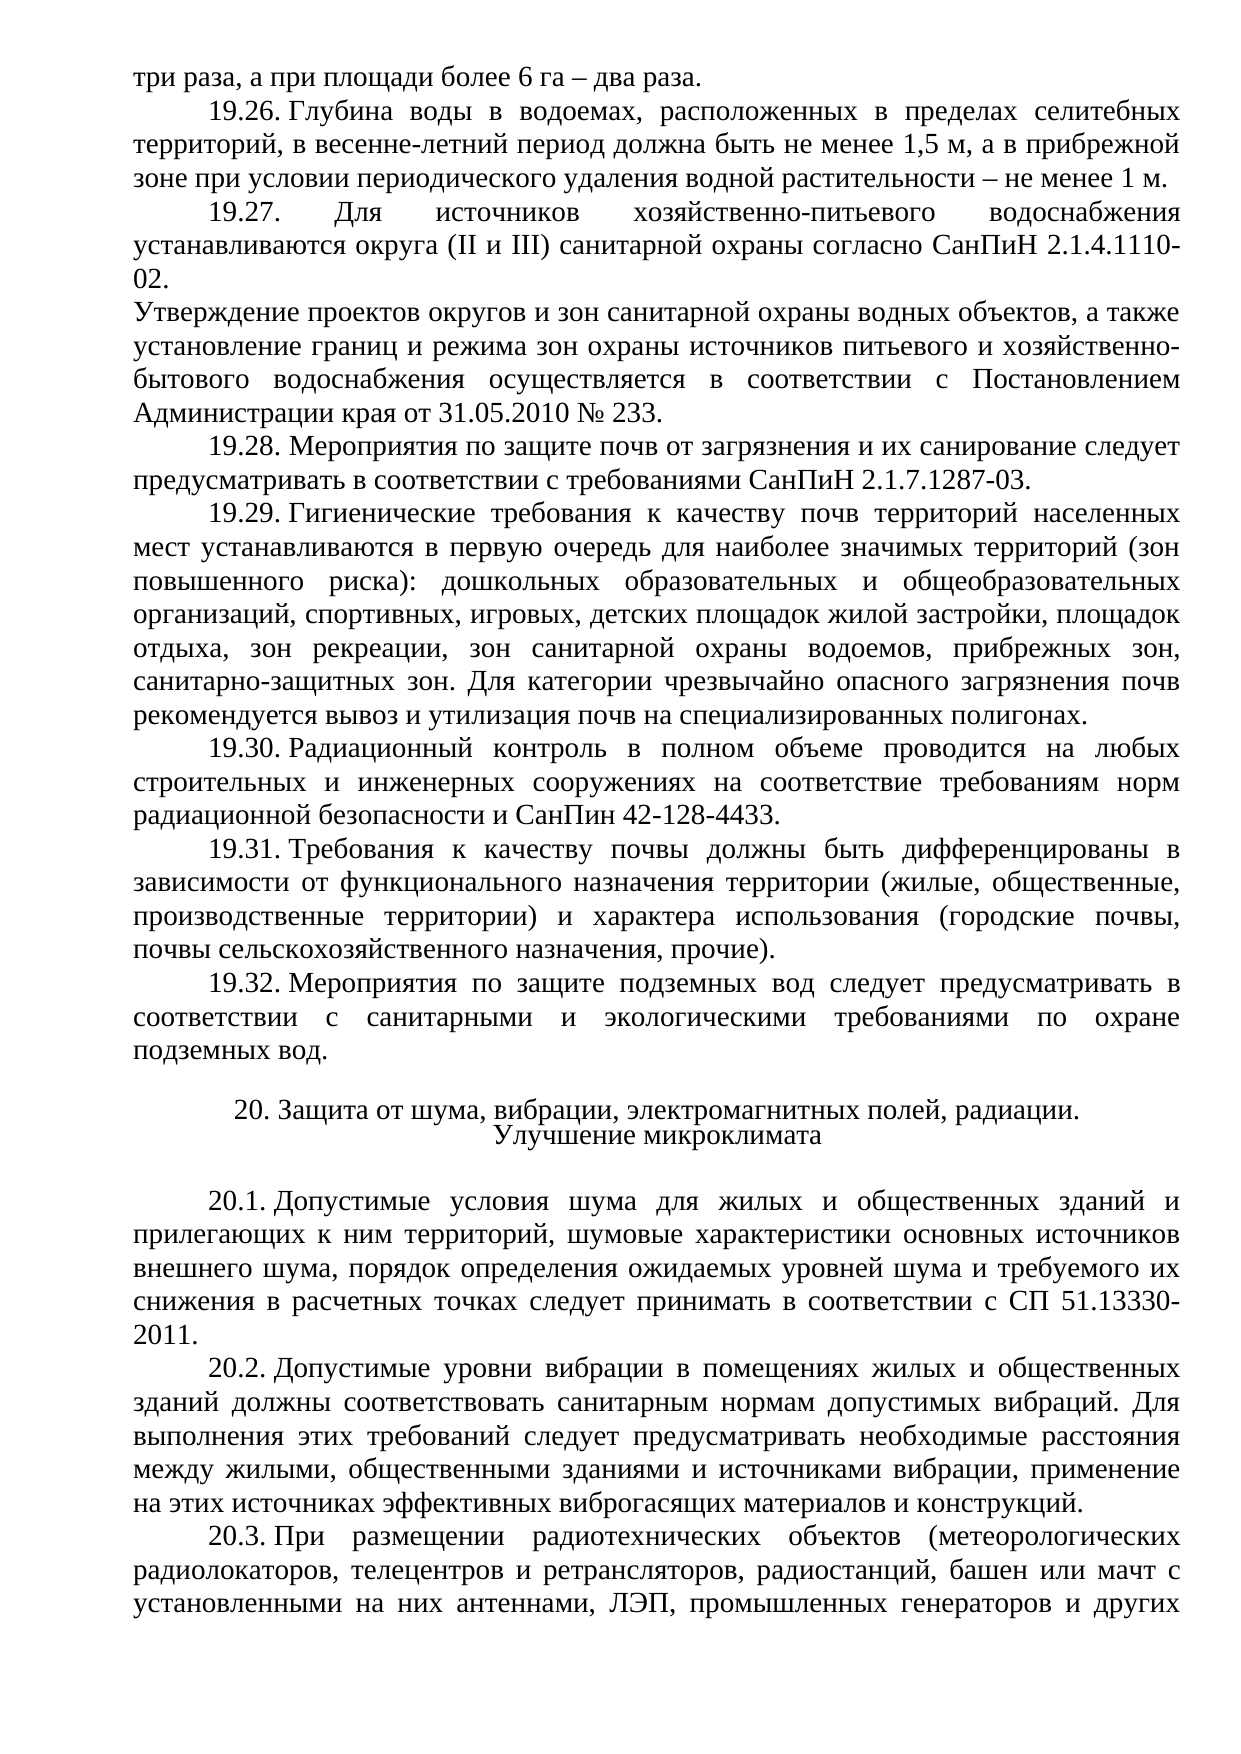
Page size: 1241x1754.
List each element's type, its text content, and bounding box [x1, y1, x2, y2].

text 19.30. Радиационный контроль в полном объеме проводится на любых строительных и инженерных сооружениях на соответствие требованиям норм радиационной безопасности и СанПин 42-128-4433. [133, 730, 1181, 831]
text 19.26. Глубина воды в водоемах, расположенных в пределах селитебных территорий, в весенне-летний период должна быть не менее 1,5 м, а в прибрежной зоне при условии периодического удаления водной растительности – не менее 1 м. [133, 93, 1181, 194]
text 19.31. Требования к качеству почвы должны быть дифференцированы в зависимости от функционального назначения территории (жилые, общественные, производственные территории) и характера использования (городские почвы, почвы сельскохозяйственного назначения, прочие). [133, 831, 1181, 965]
text 19.27. Для источников хозяйственно-питьевого водоснабжения устанавливаются округа (II и III) санитарной охраны согласно СанПиН 2.1.4.1110-02. [133, 194, 1181, 294]
text Улучшение микроклимата [133, 1124, 1181, 1149]
text 19.29. Гигиенические требования к качеству почв территорий населенных мест устанавливаются в первую очередь для наиболее значимых территорий (зон повышенного риска): дошкольных образовательных и общеобразовательных организаций, спортивных, игровых, детских площадок жилой застройки, площадок отдыха, зон рекреации, зон санитарной охраны водоемов, прибрежных зон, санитарно-защитных зон. Для категории чрезвычайно опасного загрязнения почв рекомендуется вывоз и утилизация почв на специализированных полигонах. [133, 496, 1181, 730]
text 19.32. Мероприятия по защите подземных вод следует предусматривать в соответствии с санитарными и экологическими требованиями по охране подземных вод. [133, 965, 1181, 1066]
text 20.2. Допустимые уровни вибрации в помещениях жилых и общественных зданий должны соответствовать санитарным нормам допустимых вибраций. Для выполнения этих требований следует предусматривать необходимые расстояния между жилыми, общественными зданиями и источниками вибрации, применение на этих источниках эффективных виброгасящих материалов и конструкций. [133, 1351, 1181, 1518]
text Утверждение проектов округов и зон санитарной охраны водных объектов, а также установление границ и режима зон охраны источников питьевого и хозяйственно-бытового водоснабжения осуществляется в соответствии с Постановлением Администрации края от 31.05.2010 № 233. [133, 294, 1181, 428]
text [133, 1518, 1181, 1619]
text 20.1. Допустимые условия шума для жилых и общественных зданий и прилегающих к ним территорий, шумовые характеристики основных источников внешнего шума, порядок определения ожидаемых уровней шума и требуемого их снижения в расчетных точках следует принимать в соответствии с СП 51.13330-2011. [133, 1183, 1181, 1351]
text 19.28. Мероприятия по защите почв от загрязнения и их санирование следует предусматривать в соответствии с требованиями СанПиН 2.1.7.1287-03. [133, 428, 1181, 496]
text 20. Защита от шума, вибрации, электромагнитных полей, радиации. [133, 1099, 1181, 1124]
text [133, 59, 1181, 93]
